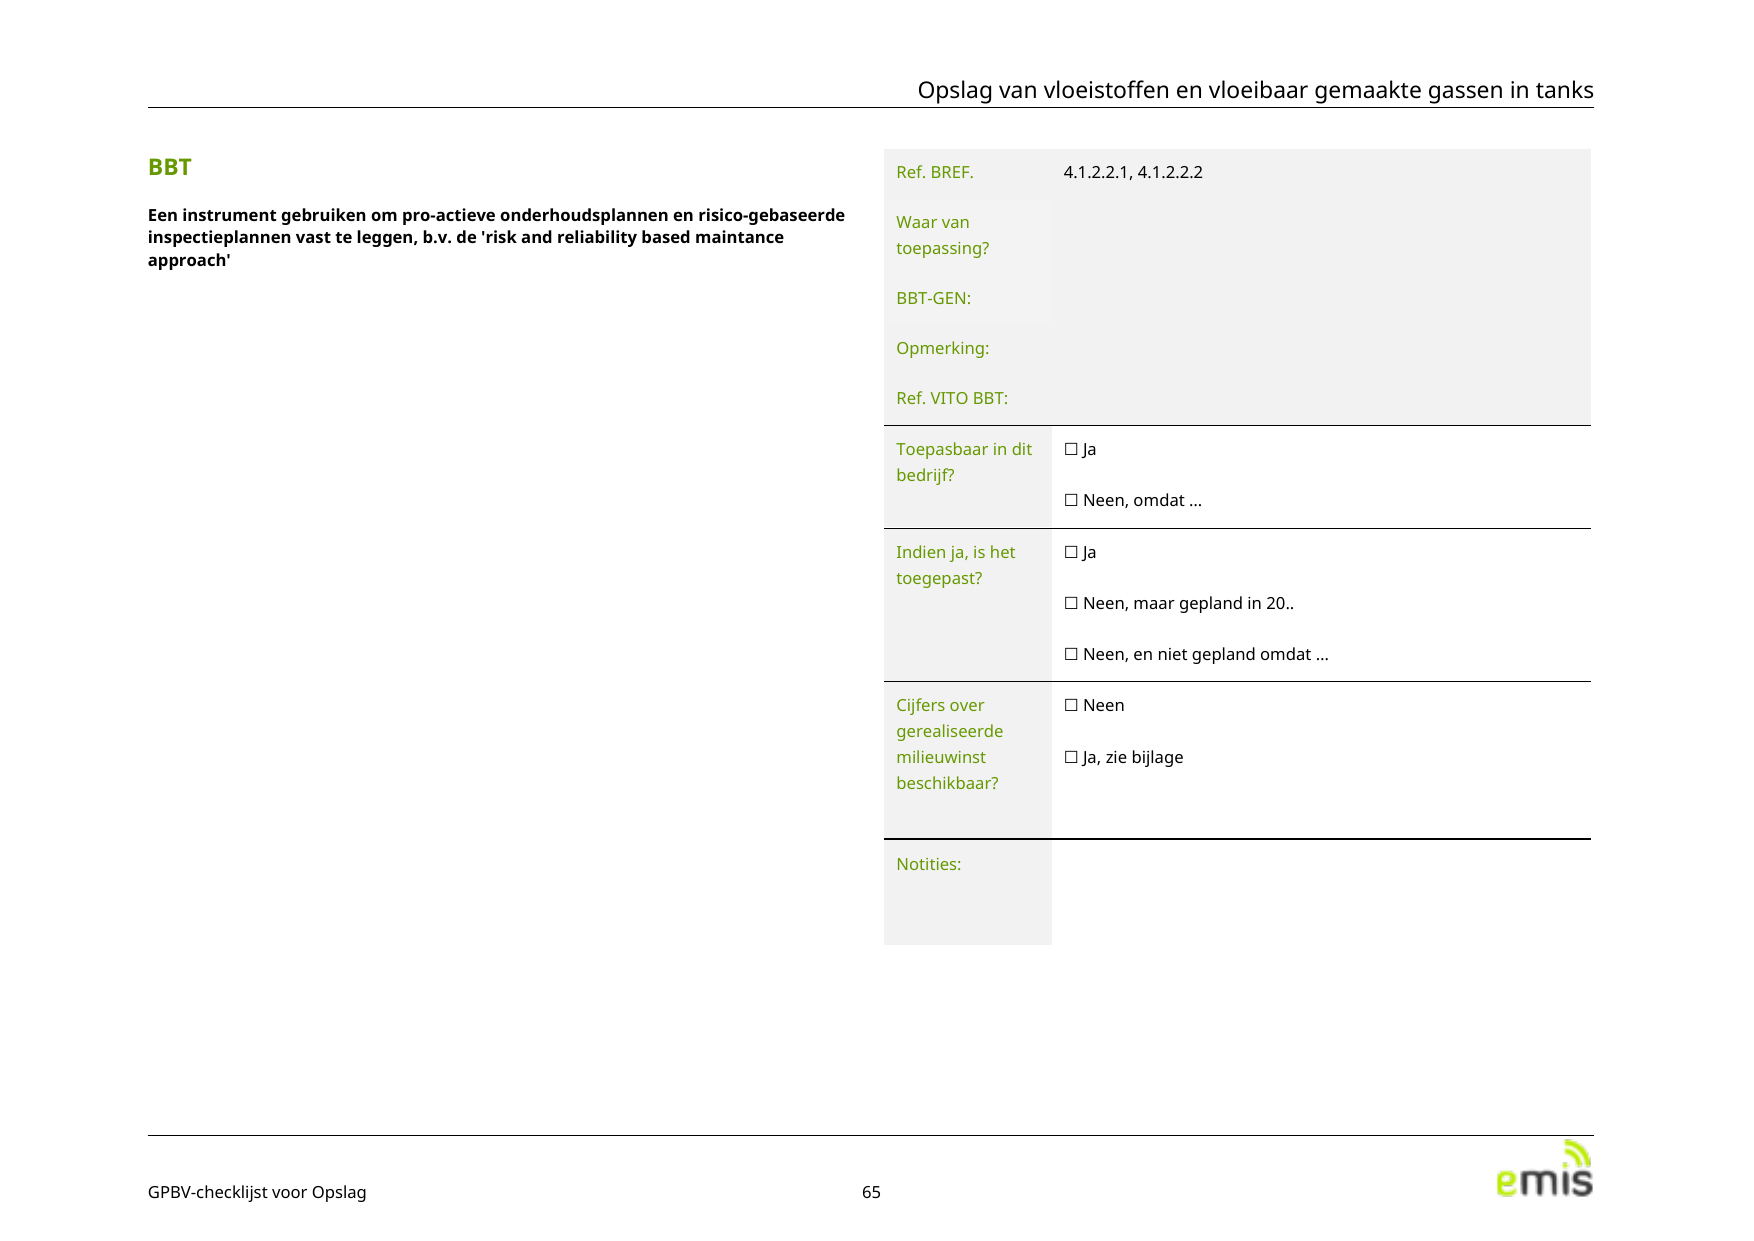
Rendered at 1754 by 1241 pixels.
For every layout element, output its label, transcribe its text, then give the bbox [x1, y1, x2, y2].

table_header BBT Een instrument gebruiken om pro-actieve onderhoudsplannen en risico-gebaseerde inspectieplannen vast te leggen, b.v. de 'risk and reliability based maintance approach' [133, 134, 869, 959]
table_header [870, 134, 1606, 959]
text Opslag van vloeistoffen en vloeibaar gemaakte gassen in tanks [148, 74, 1594, 107]
picture [1496, 1138, 1595, 1199]
